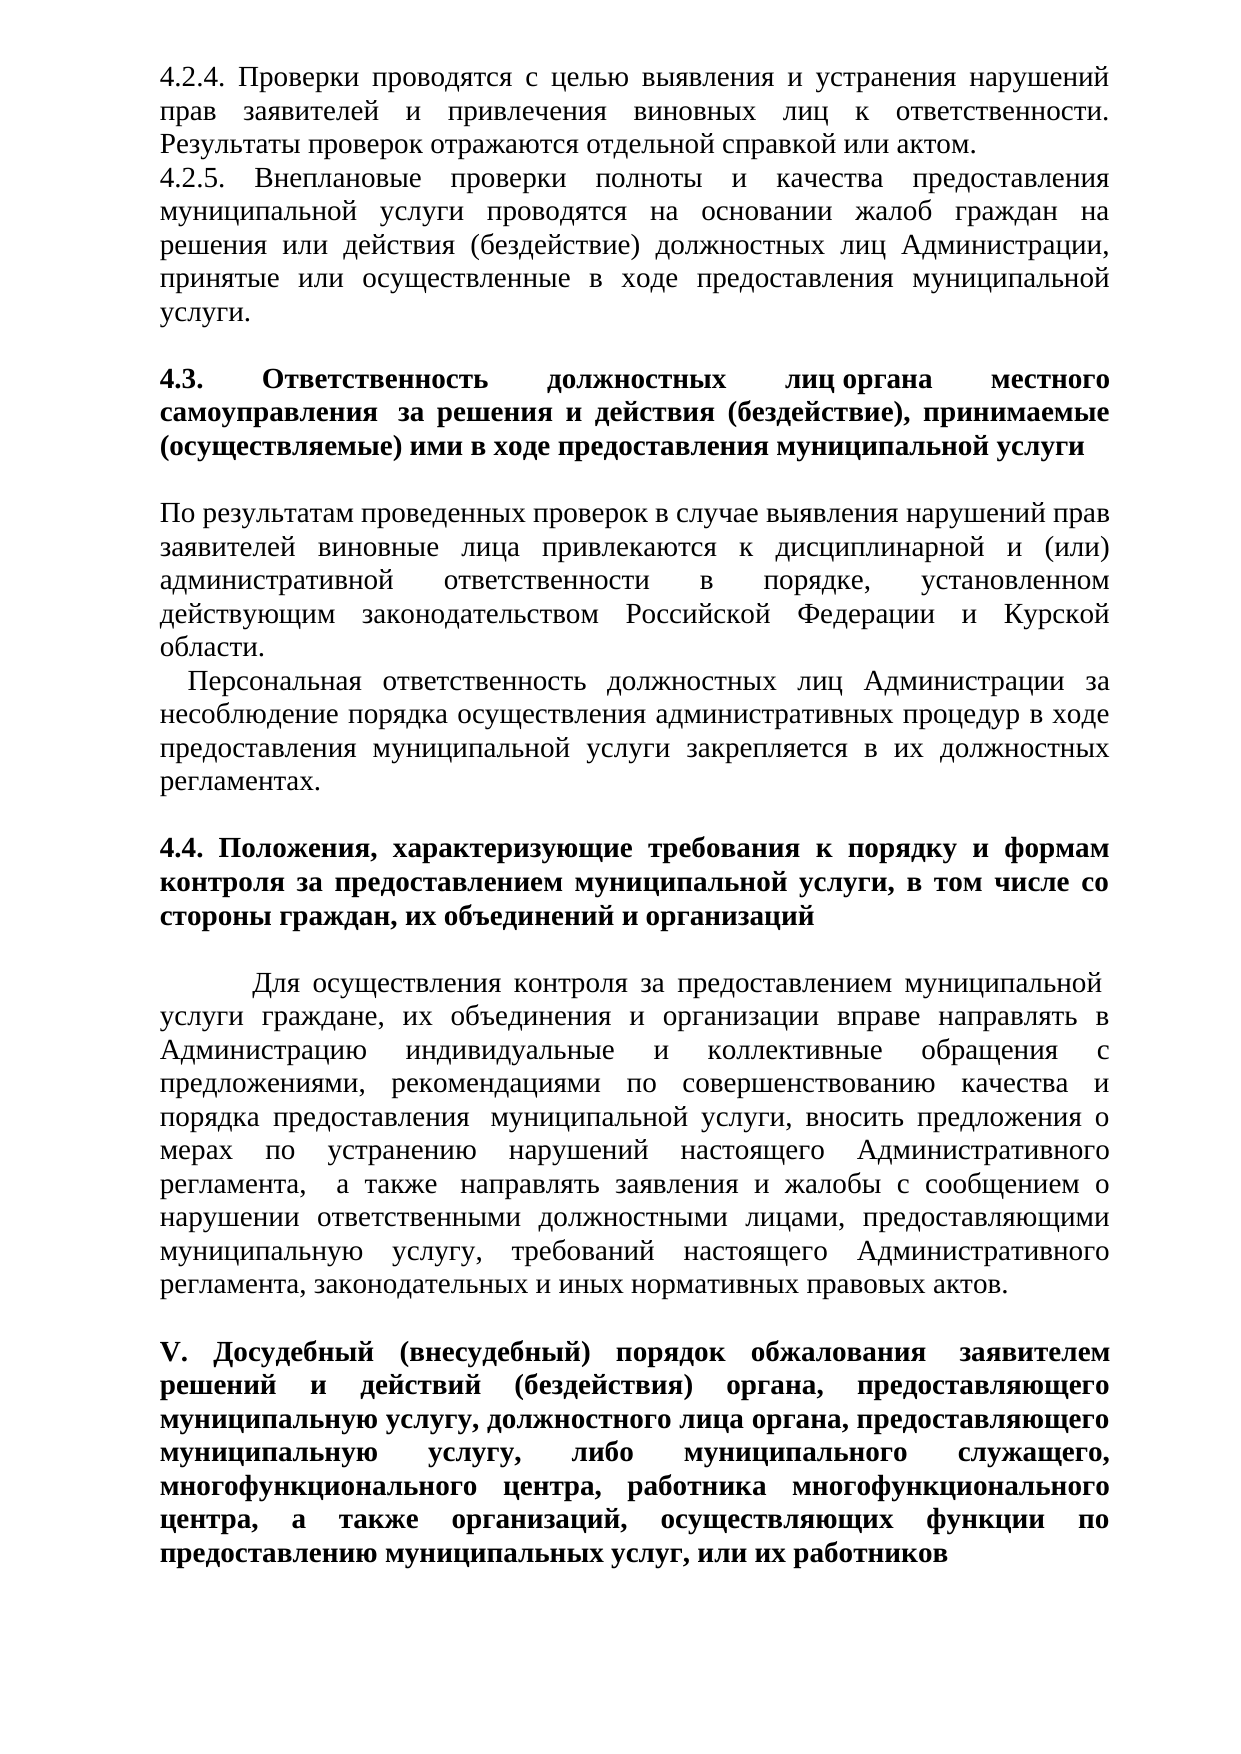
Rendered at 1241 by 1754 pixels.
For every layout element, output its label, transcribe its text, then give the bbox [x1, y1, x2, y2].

text Для осуществления контроля за предоставлением муниципальной услуги граждане, их объединения и организации вправе направлять в Администрацию индивидуальные и коллективные обращения с предложениями, рекомендациями по совершенствованию качества и порядка предоставления муниципальной услуги, вносить предложения о мерах по устранению нарушений настоящего Административного регламента, а также направлять заявления и жалобы с сообщением о нарушении ответственными должностными лицами, предоставляющими муниципальную услугу, требований настоящего Административного регламента, законодательных и иных нормативных правовых актов. [159, 965, 1110, 1300]
text 4.4. Положения, характеризующие требования к порядку и формам контроля за предоставлением муниципальной услуги, в том числе со стороны граждан, их объединений и организаций [159, 831, 1110, 931]
text 4.2.5. Внеплановые проверки полноты и качества предоставления муниципальной услуги проводятся на основании жалоб граждан на решения или действия (бездействие) должностных лиц Администрации, принятые или осуществленные в ходе предоставления муниципальной услуги. [159, 160, 1110, 327]
text 4.3. Ответственность должностных лиц органа местного самоуправления за решения и действия (бездействие), принимаемые (осуществляемые) ими в ходе предоставления муниципальной услуги [159, 361, 1110, 462]
text Персональная ответственность должностных лиц Администрации за несоблюдение порядка осуществления административных процедур в ходе предоставления муниципальной услуги закрепляется в их должностных регламентах. [159, 663, 1110, 797]
text V. Досудебный (внесудебный) порядок обжалования заявителем решений и действий (бездействия) органа, предоставляющего муниципальную услугу, должностного лица органа, предоставляющего муниципальную услугу, либо муниципального служащего, многофункционального центра, работника многофункционального центра, а также организаций, осуществляющих функции по предоставлению муниципальных услуг, или их работников [159, 1334, 1110, 1568]
text По результатам проведенных проверок в случае выявления нарушений прав заявителей виновные лица привлекаются к дисциплинарной и (или) административной ответственности в порядке, установленном действующим законодательством Российской Федерации и Курской области. [159, 495, 1110, 663]
text 4.2.4. Проверки проводятся с целью выявления и устранения нарушений прав заявителей и привлечения виновных лиц к ответственности. Результаты проверок отражаются отдельной справкой или актом. [159, 59, 1110, 160]
